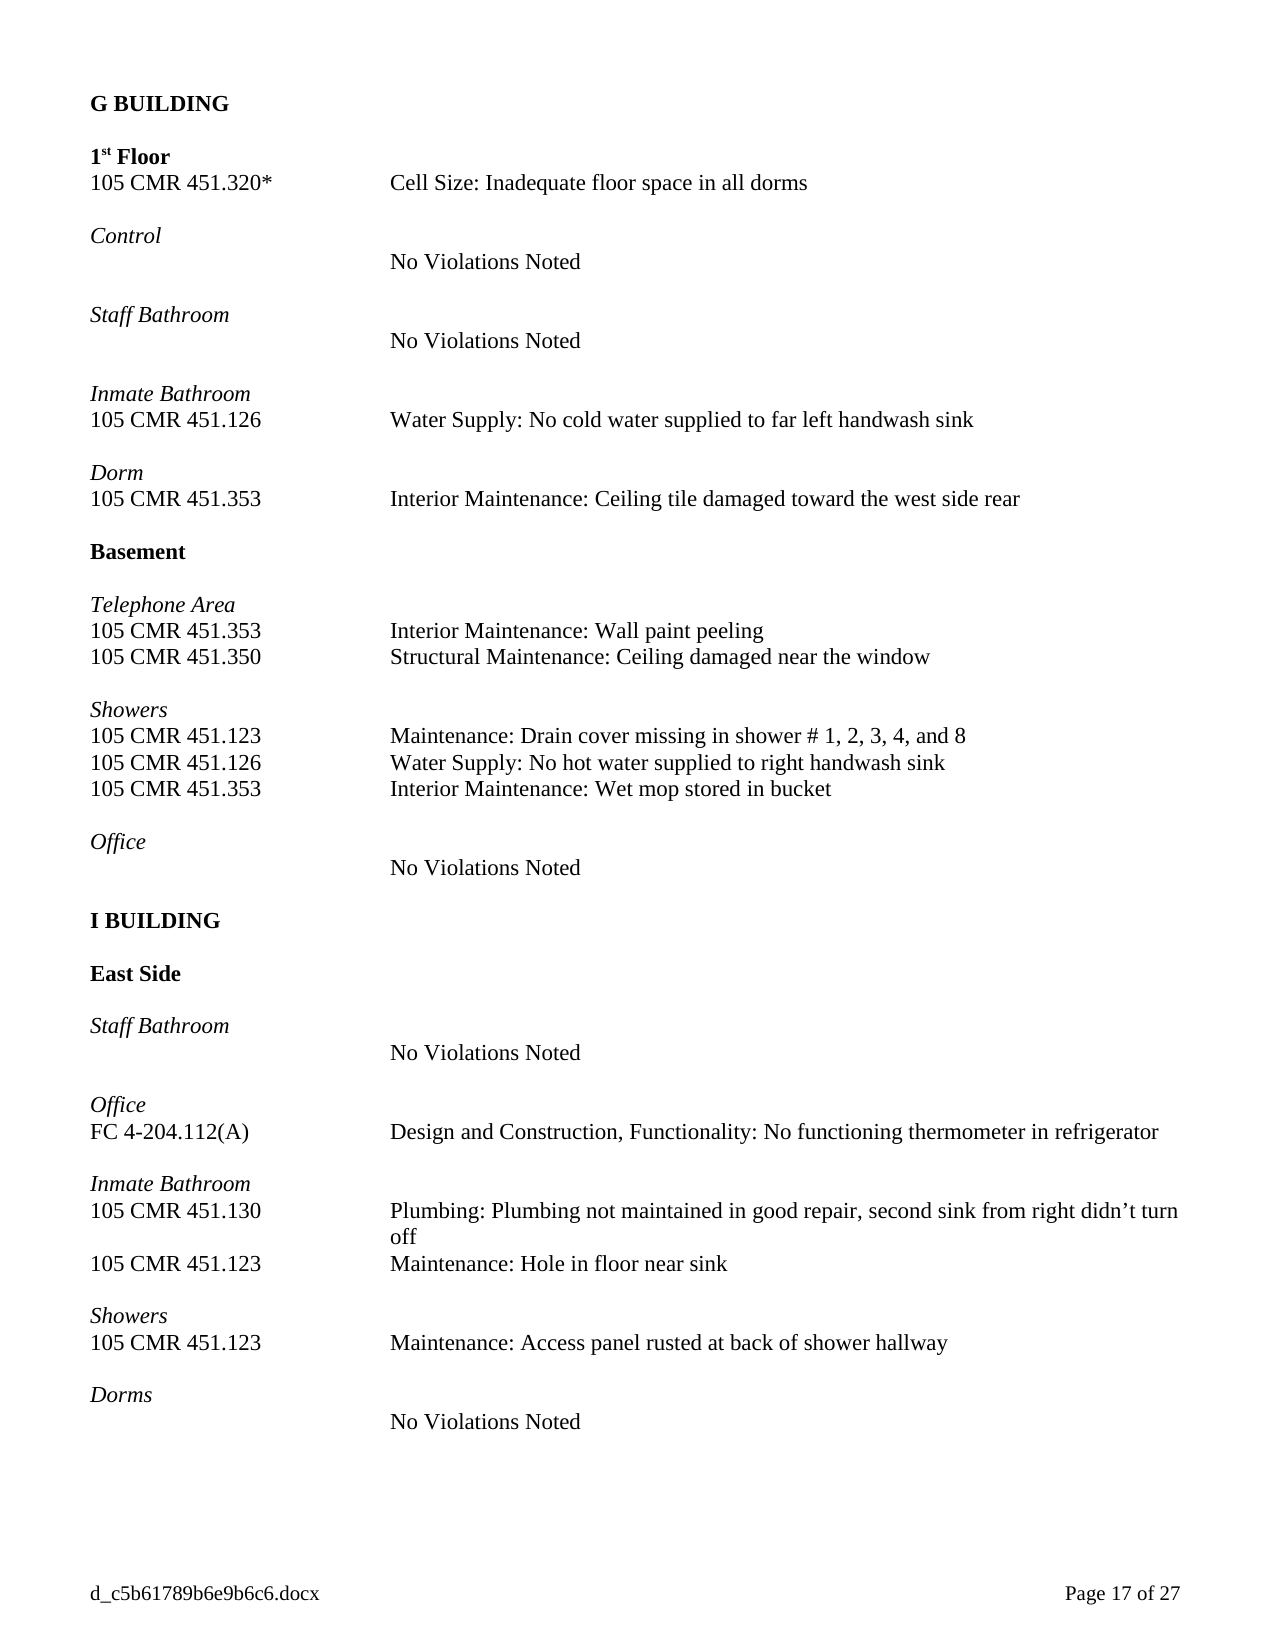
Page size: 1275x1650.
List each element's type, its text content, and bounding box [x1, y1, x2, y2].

text 105 CMR 451.123 Maintenance: Access panel rusted at back of shower hallway [90, 1329, 1185, 1355]
text No Violations Noted [90, 854, 1185, 881]
text Showers [90, 696, 1185, 722]
text 105 CMR 451.123 Maintenance: Drain cover missing in shower # 1, 2, 3, 4, and 8 [90, 722, 1185, 749]
text FC 4-204.112(A) Design and Construction, Functionality: No functioning thermometer in refrigerator [90, 1118, 1185, 1144]
text Telephone Area [90, 591, 1185, 617]
text 105 CMR 451.353 Interior Maintenance: Wall paint peeling [90, 617, 1185, 643]
text No Violations Noted [90, 327, 1185, 353]
text No Violations Noted [90, 248, 1185, 274]
text No Violations Noted [90, 1408, 1185, 1434]
text 105 CMR 451.353 Interior Maintenance: Wet mop stored in bucket [90, 775, 1185, 802]
text No Violations Noted [90, 1039, 1185, 1065]
text 105 CMR 451.350 Structural Maintenance: Ceiling damaged near the window [90, 643, 1185, 670]
text Basement [90, 538, 1185, 564]
text Inmate Bathroom [90, 380, 1185, 406]
text East Side [90, 960, 1185, 986]
text Control [90, 222, 1185, 248]
text I BUILDING [90, 907, 1185, 933]
text G BUILDING [90, 90, 1185, 116]
text Showers [90, 1302, 1185, 1329]
text Staff Bathroom [90, 1012, 1185, 1039]
text Dorm [90, 459, 1185, 485]
text 1st Floor [90, 143, 1185, 169]
text 105 CMR 451.126 Water Supply: No cold water supplied to far left handwash sink [90, 406, 1185, 433]
text 105 CMR 451.353 Interior Maintenance: Ceiling tile damaged toward the west side rear [90, 485, 1185, 512]
text 105 CMR 451.126 Water Supply: No hot water supplied to right handwash sink [90, 749, 1185, 775]
text 105 CMR 451.130 Plumbing: Plumbing not maintained in good repair, second sink from right didn’t turn off [90, 1197, 1185, 1249]
text Office [90, 828, 1185, 854]
text Office [90, 1091, 1185, 1118]
text Staff Bathroom [90, 301, 1185, 327]
text Inmate Bathroom [90, 1171, 1185, 1197]
text 105 CMR 451.320* Cell Size: Inadequate floor space in all dorms [90, 169, 1185, 195]
text 105 CMR 451.123 Maintenance: Hole in floor near sink [90, 1249, 1185, 1276]
text Dorms [90, 1381, 1185, 1408]
